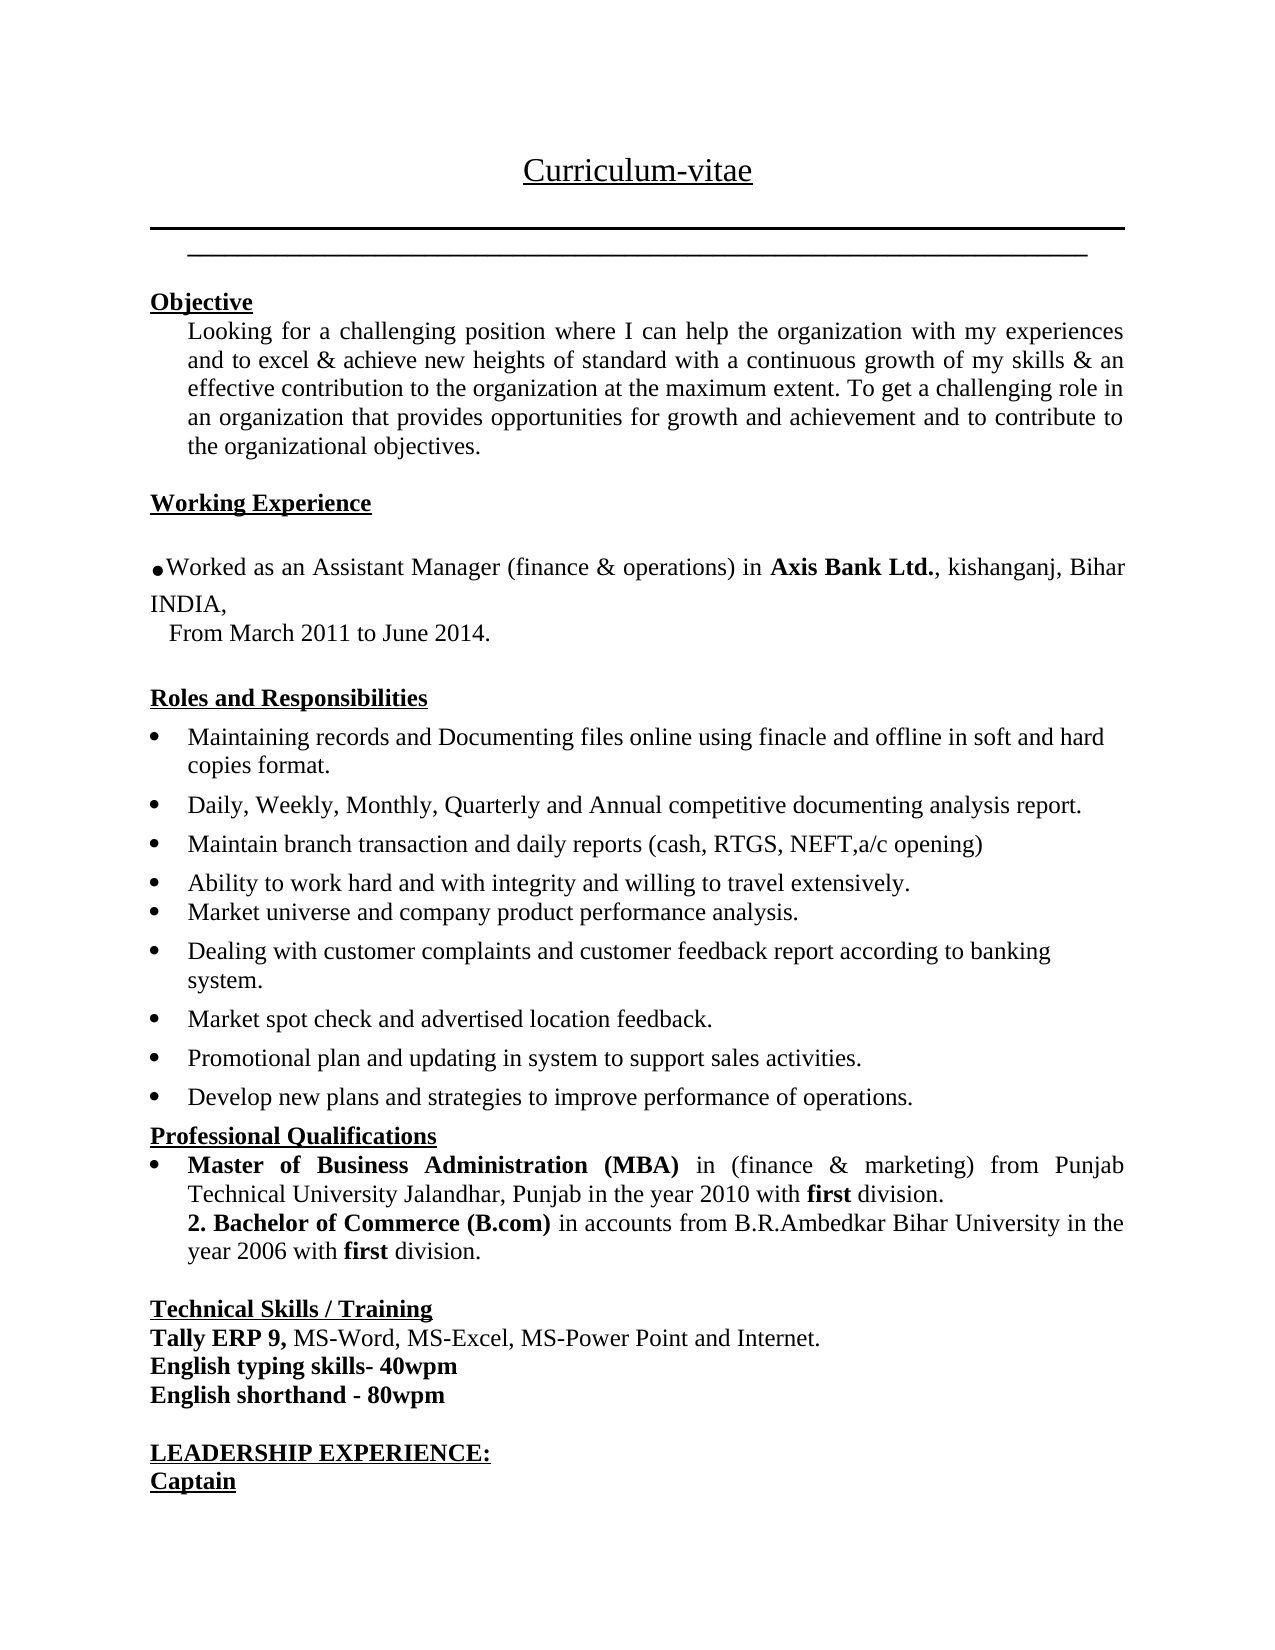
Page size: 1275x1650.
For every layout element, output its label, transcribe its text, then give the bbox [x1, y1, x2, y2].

text Tally ERP 9, MS-Word, MS-Excel, MS-Power Point and Internet. [150, 1323, 1125, 1351]
list Ability to work hard and with integrity and willing to travel extensively. [150, 868, 1125, 897]
text Working Experience [150, 488, 1125, 517]
list Master of Business Administration (MBA) in (finance & marketing) from Punjab Technical University Jalandhar, Punjab in the year 2010 with first division. [150, 1150, 1125, 1208]
list Looking for a challenging position where I can help the organization with my experiences and to excel & achieve new heights of standard with a continuous growth of my skills & an effective contribution to the organization at the maximum extent. To get a challenging role in an organization that provides opportunities for growth and achievement and to contribute to the organizational objectives. [187, 316, 1125, 460]
text .Worked as an Assistant Manager (finance & operations) in Axis Bank Ltd., kishanganj, Bihar INDIA, [150, 517, 1125, 618]
text Objective [150, 287, 1125, 316]
list Promotional plan and updating in system to support sales activities. [150, 1043, 1125, 1072]
text Roles and Responsibilities [150, 683, 1125, 711]
text Captain [150, 1466, 1125, 1495]
list Maintain branch transaction and daily reports (cash, RTGS, NEFT,a/c opening) [150, 829, 1125, 858]
text English typing skills- 40wpm [150, 1351, 1125, 1380]
text LEADERSHIP EXPERIENCE: [150, 1438, 1125, 1466]
list 2. Bachelor of Commerce (B.com) in accounts from B.R.Ambedkar Bihar University in the year 2006 with first division. [187, 1208, 1125, 1265]
text Technical Skills / Training [150, 1294, 1125, 1323]
list Dealing with customer complaints and customer feedback report according to banking system. [150, 936, 1125, 993]
list Daily, Weekly, Monthly, Quarterly and Annual competitive documenting analysis report. [150, 790, 1125, 818]
list Market spot check and advertised location feedback. [150, 1004, 1125, 1033]
list Develop new plans and strategies to improve performance of operations. [150, 1082, 1125, 1111]
text English shorthand - 80wpm [150, 1380, 1125, 1409]
list Market universe and company product performance analysis. [150, 897, 1125, 926]
text ________________________________________________________________________ [150, 230, 1125, 258]
text From March 2011 to June 2014. [150, 618, 1125, 647]
text Professional Qualifications [150, 1121, 1125, 1150]
list Maintaining records and Documenting files online using finacle and offline in soft and hard copies format. [150, 722, 1125, 779]
text Curriculum-vitae [150, 150, 1125, 188]
